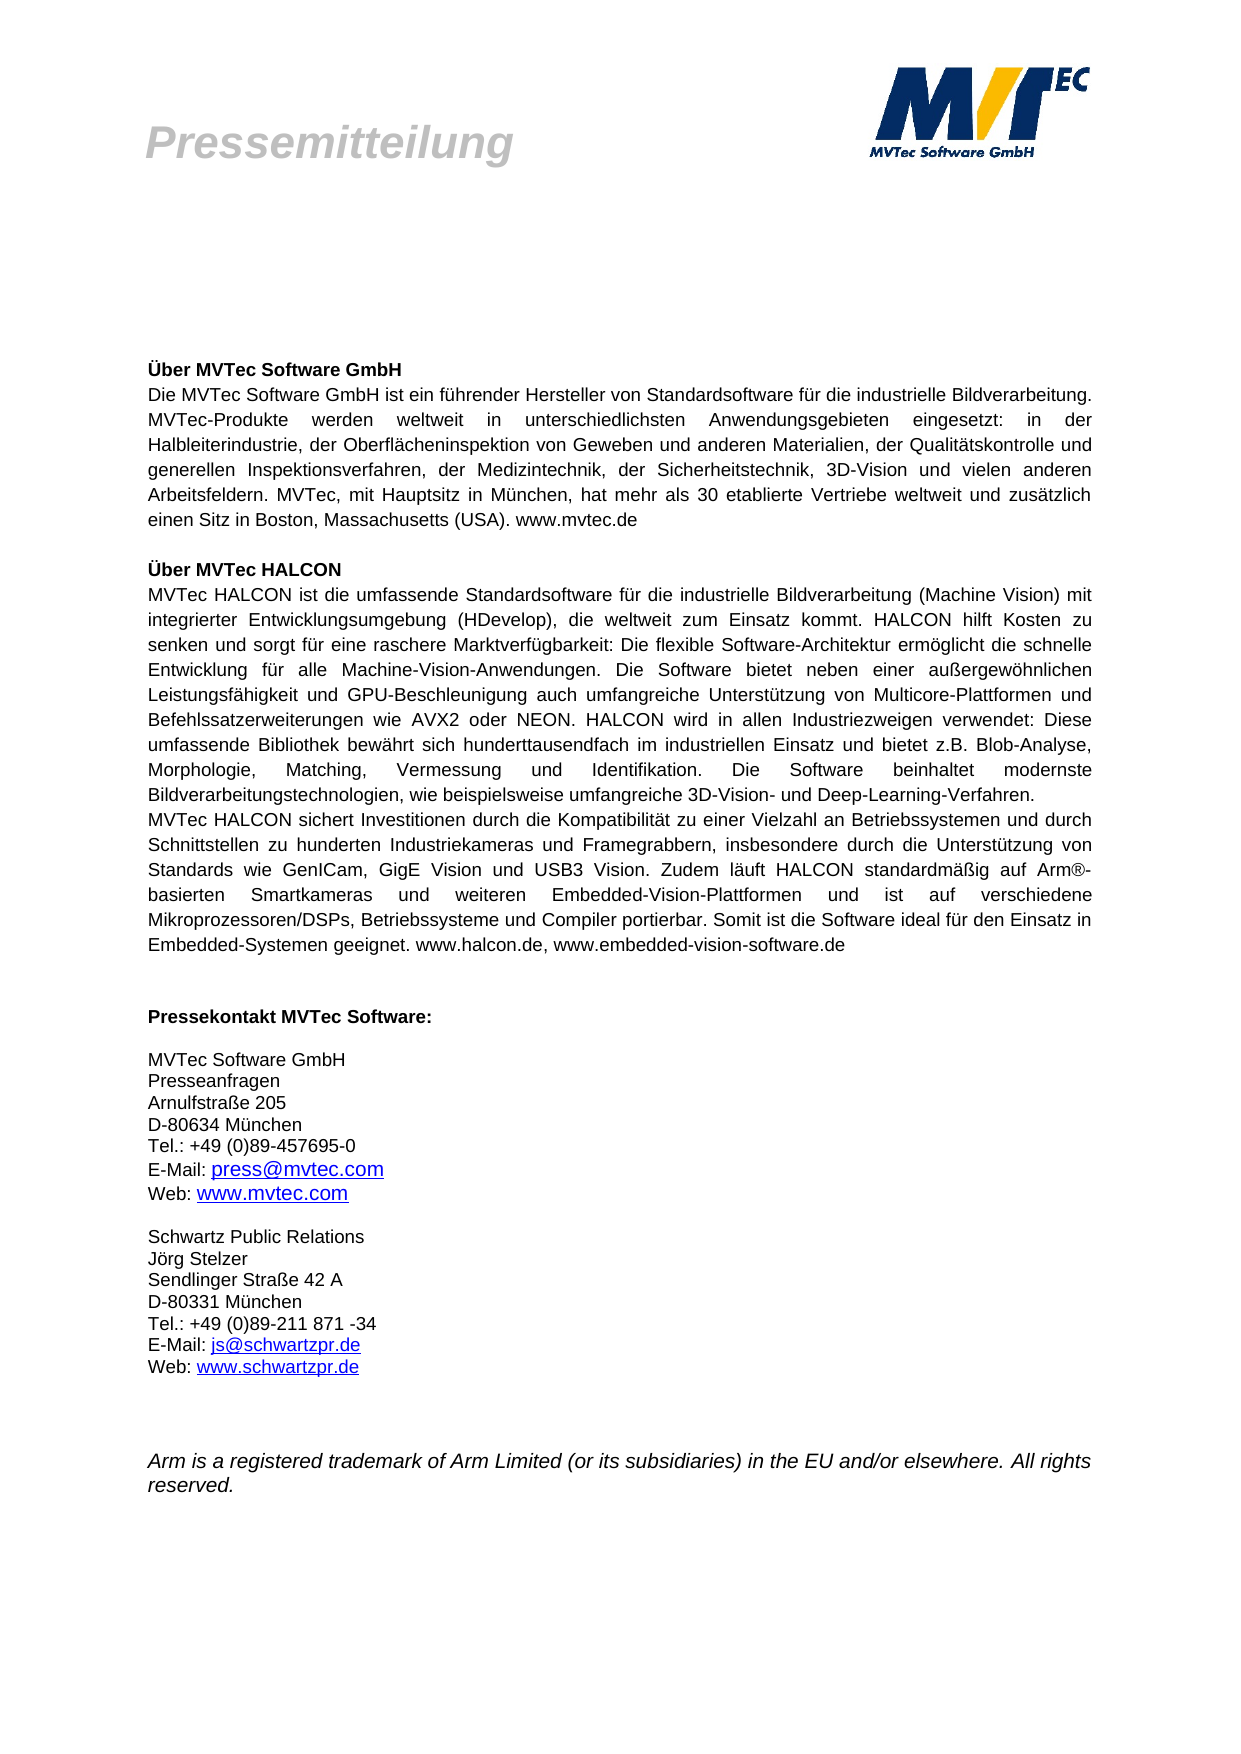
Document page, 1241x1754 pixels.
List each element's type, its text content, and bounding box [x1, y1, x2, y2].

text Über MVTec Software GmbH [148, 347, 1093, 381]
text Schwartz Public Relations [148, 1226, 1093, 1248]
text Arm is a registered trademark of Arm Limited (or its subsidiaries) in the EU and/or elsewhere. All rights reserved. [148, 1449, 1093, 1497]
text Pressekontakt MVTec Software: [148, 1006, 1093, 1027]
text Presseanfragen [148, 1070, 1093, 1092]
text MVTec HALCON sichert Investitionen durch die Kompatibilität zu einer Vielzahl an Betriebssystemen und durch Schnittstellen zu hunderten Industriekameras und Framegrabbern, insbesondere durch die Unterstützung von Standards wie GenICam, GigE Vision und USB3 Vision. Zudem läuft HALCON standardmäßig auf Arm®-basierten Smartkameras und weiteren Embedded-Vision-Plattformen und ist auf verschiedene Mikroprozessoren/DSPs, Betriebssysteme und Compiler portierbar. Somit ist die Software ideal für den Einsatz in Embedded-Systemen geeignet. www.halcon.de, www.embedded-vision-software.de [148, 806, 1093, 956]
picture [867, 63, 1092, 161]
text Arnulfstraße 205 [148, 1092, 1093, 1113]
text MVTec HALCON ist die umfassende Standardsoftware für die industrielle Bildverarbeitung (Machine Vision) mit integrierter Entwicklungsumgebung (HDevelop), die weltweit zum Einsatz kommt. HALCON hilft Kosten zu senken und sorgt für eine raschere Marktverfügbarkeit: Die flexible Software-Architektur ermöglicht die schnelle Entwicklung für alle Machine-Vision-Anwendungen. Die Software bietet neben einer außergewöhnlichen Leistungsfähigkeit und GPU-Beschleunigung auch umfangreiche Unterstützung von Multicore-Plattformen und Befehlssatzerweiterungen wie AVX2 oder NEON. HALCON wird in allen Industriezweigen verwendet: Diese umfassende Bibliothek bewährt sich hunderttausendfach im industriellen Einsatz und bietet z.B. Blob-Analyse, Morphologie, Matching, Vermessung und Identifikation. Die Software beinhaltet modernste Bildverarbeitungstechnologien, wie beispielsweise umfangreiche 3D-Vision- und Deep-Learning-Verfahren. [148, 581, 1093, 806]
text D-80331 München [148, 1291, 1093, 1312]
text D-80634 München [148, 1113, 1093, 1135]
text Sendlinger Straße 42 A [148, 1269, 1093, 1291]
text Web: www.schwartzpr.de [148, 1355, 1093, 1377]
text Jörg Stelzer [148, 1248, 1093, 1269]
text Web: www.mvtec.com [148, 1181, 1093, 1204]
text Die MVTec Software GmbH ist ein führender Hersteller von Standardsoftware für die industrielle Bildverarbeitung. MVTec-Produkte werden weltweit in unterschiedlichsten Anwendungsgebieten eingesetzt: in der Halbleiterindustrie, der Oberflächeninspektion von Geweben und anderen Materialien, der Qualitätskontrolle und generellen Inspektionsverfahren, der Medizintechnik, der Sicherheitstechnik, 3D-Vision und vielen anderen Arbeitsfeldern. MVTec, mit Hauptsitz in München, hat mehr als 30 etablierte Vertriebe weltweit und zusätzlich einen Sitz in Boston, Massachusetts (USA). www.mvtec.de [148, 381, 1093, 531]
text Tel.: +49 (0)89-211 871 -34 [148, 1312, 1093, 1334]
text E-Mail: press@mvtec.com [148, 1157, 1093, 1181]
text E-Mail: js@schwartzpr.de [148, 1334, 1093, 1355]
text Über MVTec HALCON [148, 556, 1093, 581]
text Tel.: +49 (0)89-457695-0 [148, 1135, 1093, 1157]
text MVTec Software GmbH [148, 1049, 1093, 1070]
